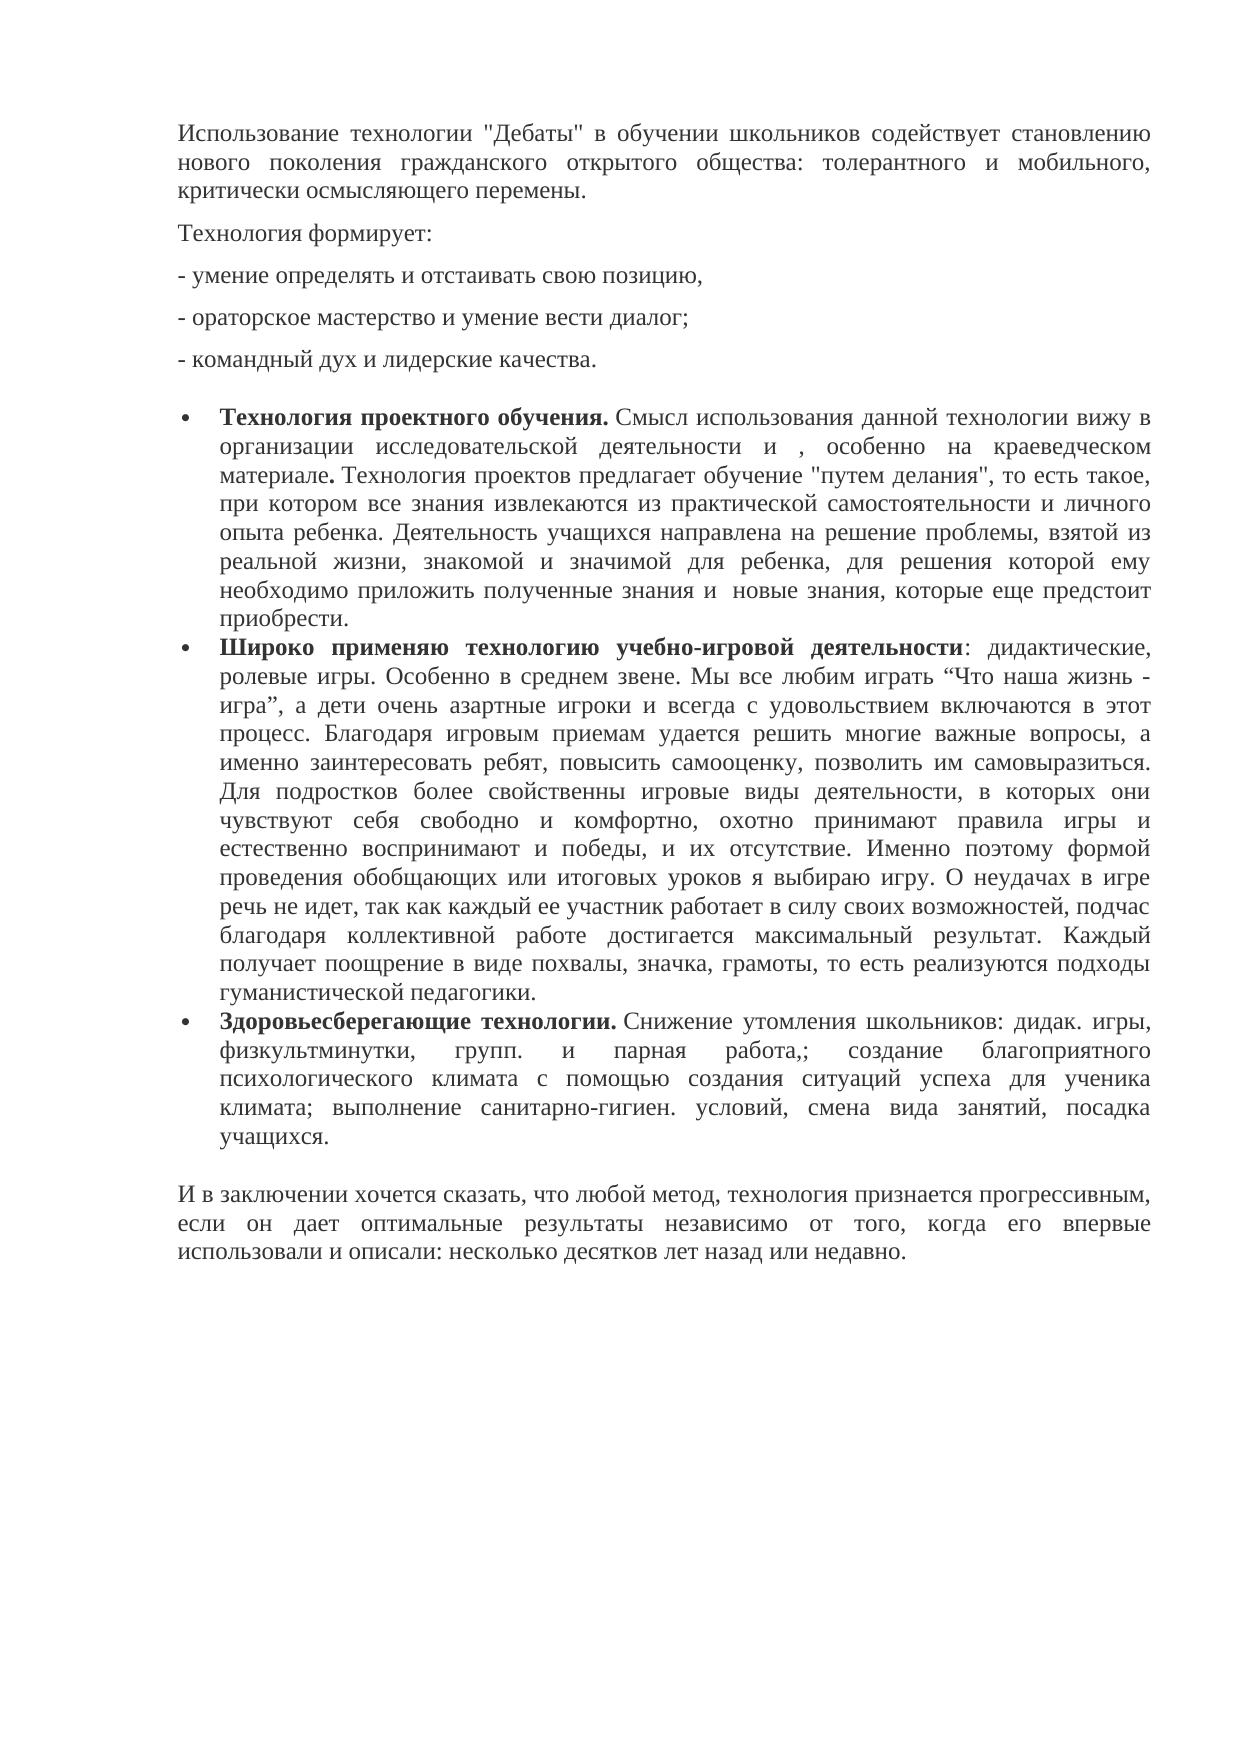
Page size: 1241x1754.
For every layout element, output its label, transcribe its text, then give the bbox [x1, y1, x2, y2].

text Использование технологии "Дебаты" в обучении школьников содействует становлению нового поколения гражданского открытого общества: толерантного и мобильного, критически осмысляющего перемены. [177, 118, 1152, 204]
text - ораторское мастерство и умение вести диалог; [177, 302, 1152, 331]
text - командный дух и лидерские качества. [177, 344, 1152, 373]
text И в заключении хочется сказать, что любой метод, технология признается прогрессивным, если он дает оптимальные результаты независимо от того, когда его впервые использовали и описали: несколько десятков лет назад или недавно. [177, 1179, 1152, 1265]
list Широко применяю технологию учебно-игровой деятельности: дидактические, ролевые игры. Особенно в среднем звене. Мы все любим играть “Что наша жизнь - игра”, а дети очень азартные игроки и всегда с удовольствием включаются в этот процесс. Благодаря игровым приемам удается решить многие важные вопросы, а именно заинтересовать ребят, повысить самооценку, позволить им самовыразиться. Для подростков более свойственны игровые виды деятельности, в которых они чувствуют себя свободно и комфортно, охотно принимают правила игры и естественно воспринимают и победы, и их отсутствие. Именно поэтому формой проведения обобщающих или итоговых уроков я выбираю игру. О неудачах в игре речь не идет, так как каждый ее участник работает в силу своих возможностей, подчас благодаря коллективной работе достигается максимальный результат. Каждый получает поощрение в виде похвалы, значка, грамоты, то есть реализуются подходы гуманистической педагогики. [182, 632, 1152, 1006]
text - умение определять и отстаивать свою позицию, [177, 260, 1152, 289]
list Здоровьесберегающие технологии. Снижение утомления школьников: дидак. игры, физкультминутки, групп. и парная работа,; создание благоприятного психологического климата с помощью создания ситуаций успеха для ученика климата; выполнение санитарно-гигиен. условий, смена вида занятий, посадка учащихся. [182, 1006, 1152, 1150]
text Технология формирует: [177, 218, 1152, 247]
list Технология проектного обучения. Смысл использования данной технологии вижу в организации исследовательской деятельности и , особенно на краеведческом материале. Технология проектов предлагает обучение "путем делания", то есть такое, при котором все знания извлекаются из практической самостоятельности и личного опыта ребенка. Деятельность учащихся направлена на решение проблемы, взятой из реальной жизни, знакомой и значимой для ребенка, для решения которой ему необходимо приложить полученные знания и новые знания, которые еще предстоит приобрести. [182, 402, 1152, 632]
